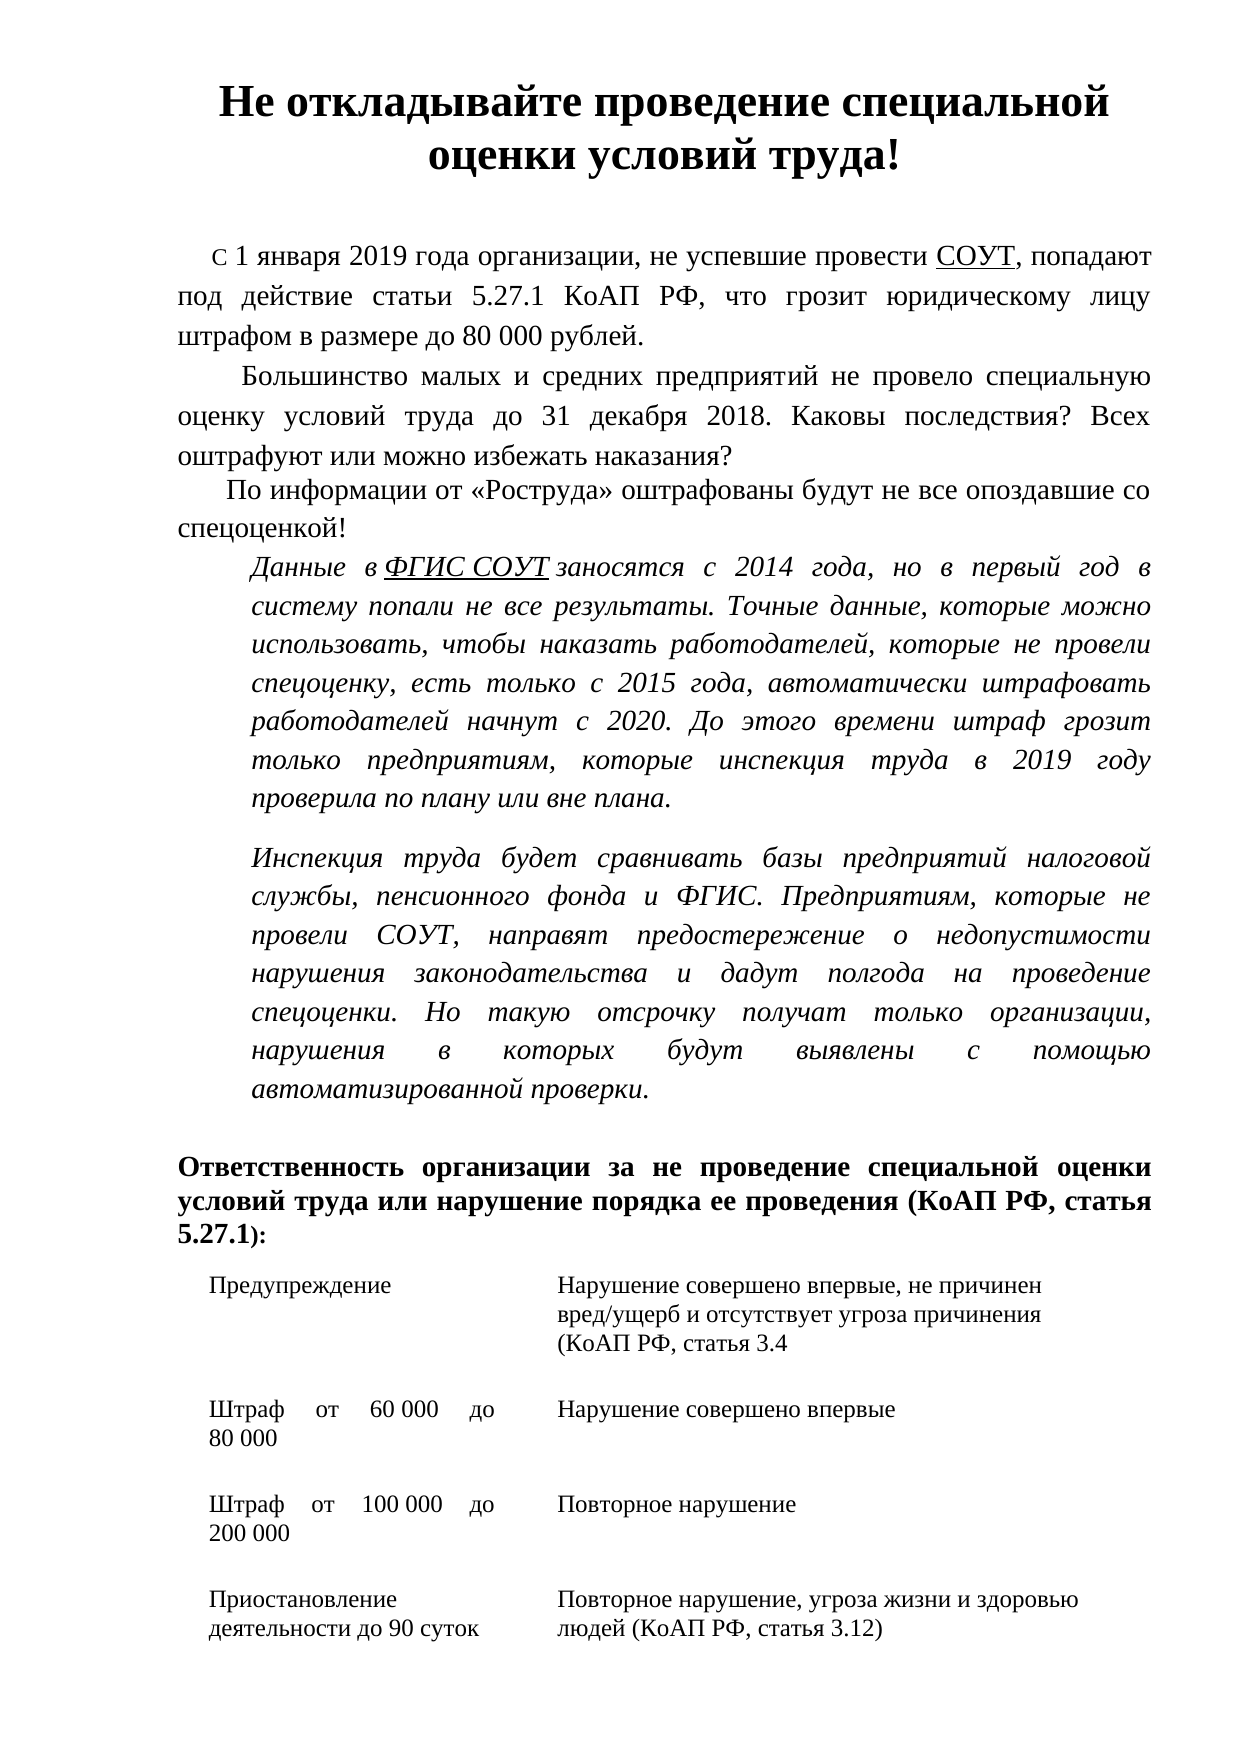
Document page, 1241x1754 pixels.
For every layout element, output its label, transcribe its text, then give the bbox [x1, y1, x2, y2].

table_header Нарушение совершено впервые, не причинен вред/ущерб и отсутствует угроза причинения (КоАП РФ, статья 3.4 [526, 1250, 1152, 1373]
text Данные в ФГИС СОУТ заносятся с 2014 года, но в первый год в систему попали не все результаты. Точные данные, которые можно использовать, чтобы наказать работодателей, которые не провели спецоценку, есть только с 2015 года, автоматически штрафовать работодателей начнут с 2020. До этого времени штраф грозит только предприятиям, которые инспекция труда в 2019 году проверила по плану или вне плана. [251, 549, 1152, 814]
text Инспекция труда будет сравнивать базы предприятий налоговой службы, пенсионного фонда и ФГИС. Предприятиям, которые не провели СОУТ, направят предостережение о недопустимости нарушения законодательства и дадут полгода на проведение спецоценки. Но такую отсрочку получат только организации, нарушения в которых будут выявлены с помощью автоматизированной проверки. [251, 840, 1152, 1104]
text Ответственность организации за не проведение специальной оценки условий труда или нарушение порядка ее проведения (КоАП РФ, статья 5.27.1): [177, 1149, 1152, 1250]
table_cell Штраф от 100 000 до 200 000 [177, 1469, 526, 1563]
text По информации от «Роструда» оштрафованы будут не все опоздавшие со спецоценкой! [177, 472, 1152, 544]
text С 1 января 2019 года организации, не успевшие провести СОУТ, попадают под действие статьи 5.27.1 КоАП РФ, что грозит юридическому лицу штрафом в размере до 80 000 рублей. [177, 232, 1152, 352]
text Большинство малых и средних предприятий не провело специальную оценку условий труда до 31 декабря 2018. Каковы последствия? Всех оштрафуют или можно избежать наказания? [177, 352, 1152, 472]
table_cell Нарушение совершено впервые [526, 1374, 1152, 1468]
table_cell Повторное нарушение, угроза жизни и здоровью людей (КоАП РФ, статья 3.12) [526, 1564, 1152, 1658]
table_cell Повторное нарушение [526, 1469, 1152, 1563]
table_cell Приостановление деятельности до 90 суток [177, 1564, 526, 1658]
text Не откладывайте проведение специальной оценки условий труда! [177, 74, 1152, 179]
table_header Предупреждение [177, 1250, 526, 1373]
table_cell Штраф от 60 000 до 80 000 [177, 1374, 526, 1468]
